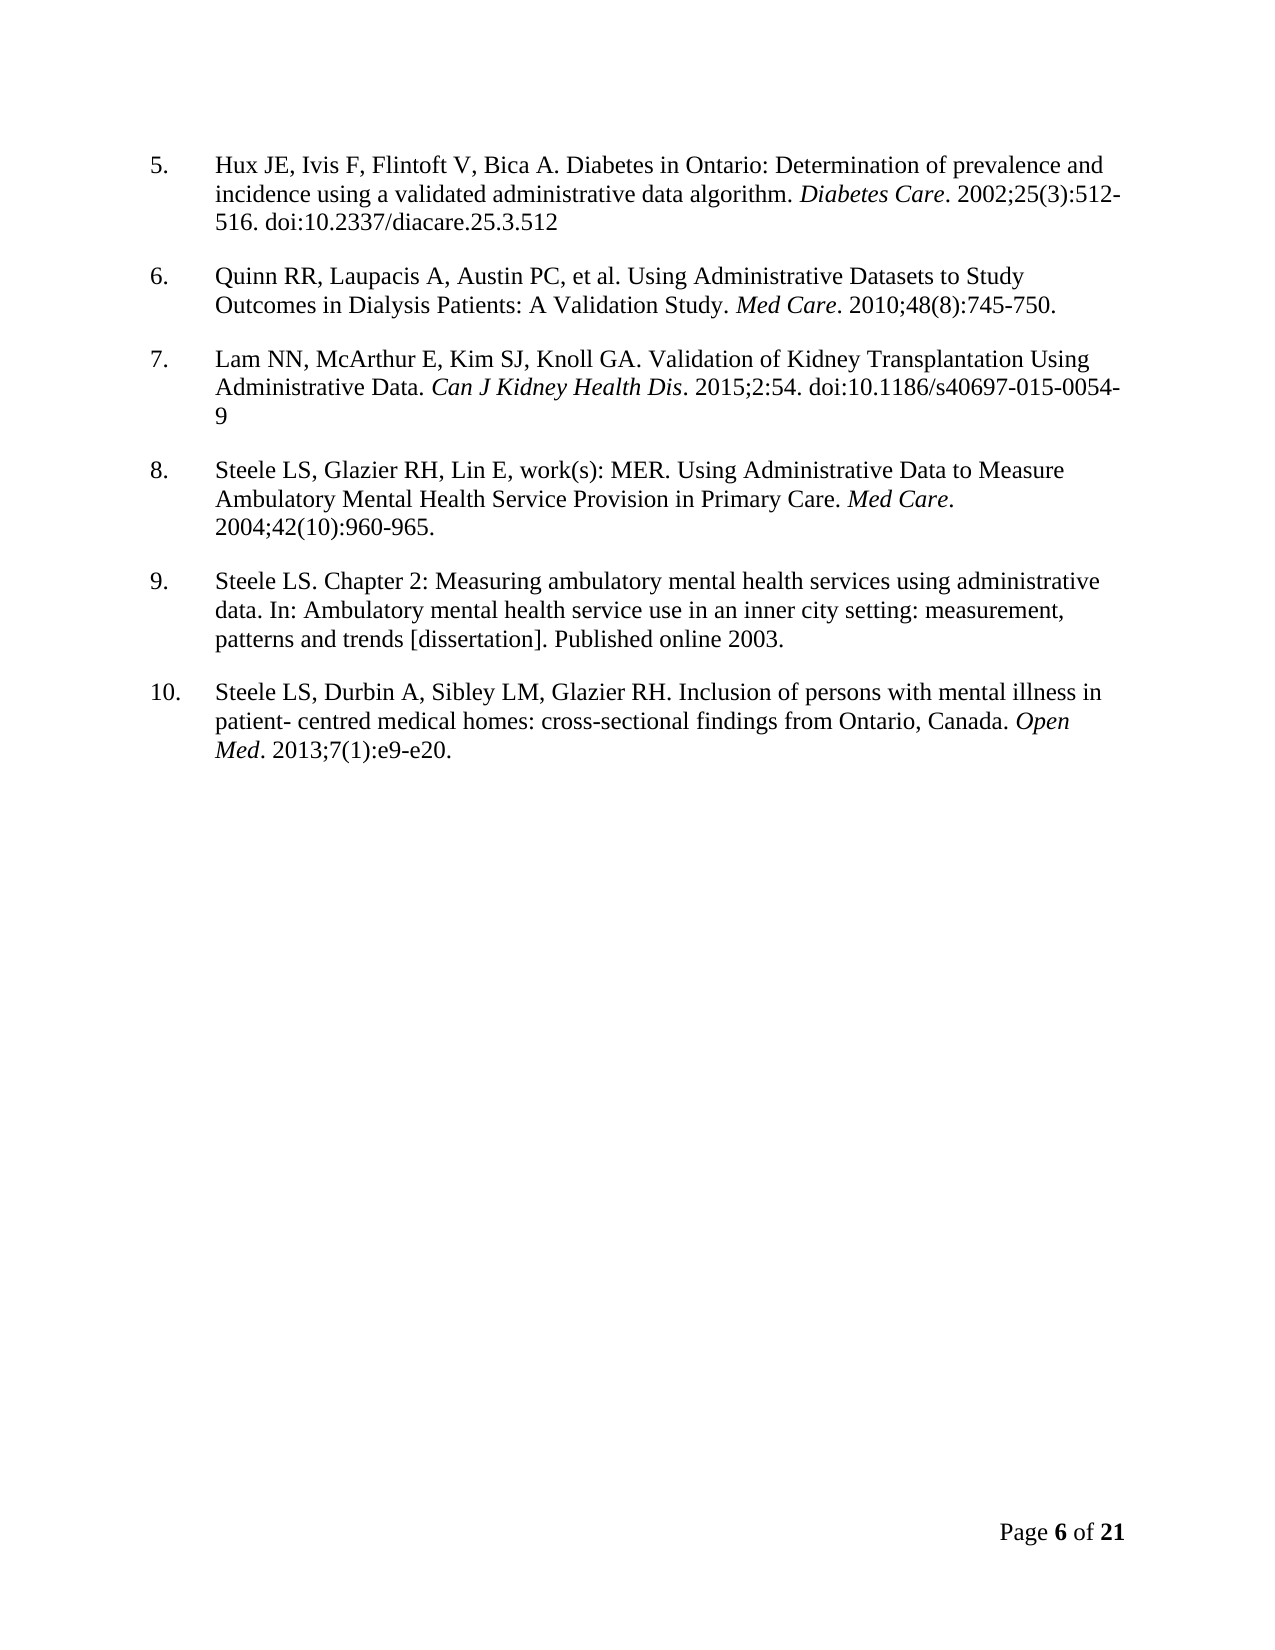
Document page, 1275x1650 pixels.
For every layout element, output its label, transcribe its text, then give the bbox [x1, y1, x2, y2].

text 9. Steele LS. Chapter 2: Measuring ambulatory mental health services using administrative data. In: Ambulatory mental health service use in an inner city setting: measurement, patterns and trends [dissertation]. Published online 2003. [150, 566, 1125, 652]
text 5. Hux JE, Ivis F, Flintoft V, Bica A. Diabetes in Ontario: Determination of prevalence and incidence using a validated administrative data algorithm. Diabetes Care. 2002;25(3):512-516. doi:10.2337/diacare.25.3.512 [150, 150, 1125, 236]
text 8. Steele LS, Glazier RH, Lin E, work(s): MER. Using Administrative Data to Measure Ambulatory Mental Health Service Provision in Primary Care. Med Care. 2004;42(10):960-965. [150, 455, 1125, 541]
text 10. Steele LS, Durbin A, Sibley LM, Glazier RH. Inclusion of persons with mental illness in patient- centred medical homes: cross-sectional findings from Ontario, Canada. Open Med. 2013;7(1):e9-e20. [150, 677, 1125, 764]
text 6. Quinn RR, Laupacis A, Austin PC, et al. Using Administrative Datasets to Study Outcomes in Dialysis Patients: A Validation Study. Med Care. 2010;48(8):745-750. [150, 261, 1125, 319]
text 7. Lam NN, McArthur E, Kim SJ, Knoll GA. Validation of Kidney Transplantation Using Administrative Data. Can J Kidney Health Dis. 2015;2:54. doi:10.1186/s40697-015-0054-9 [150, 344, 1125, 430]
